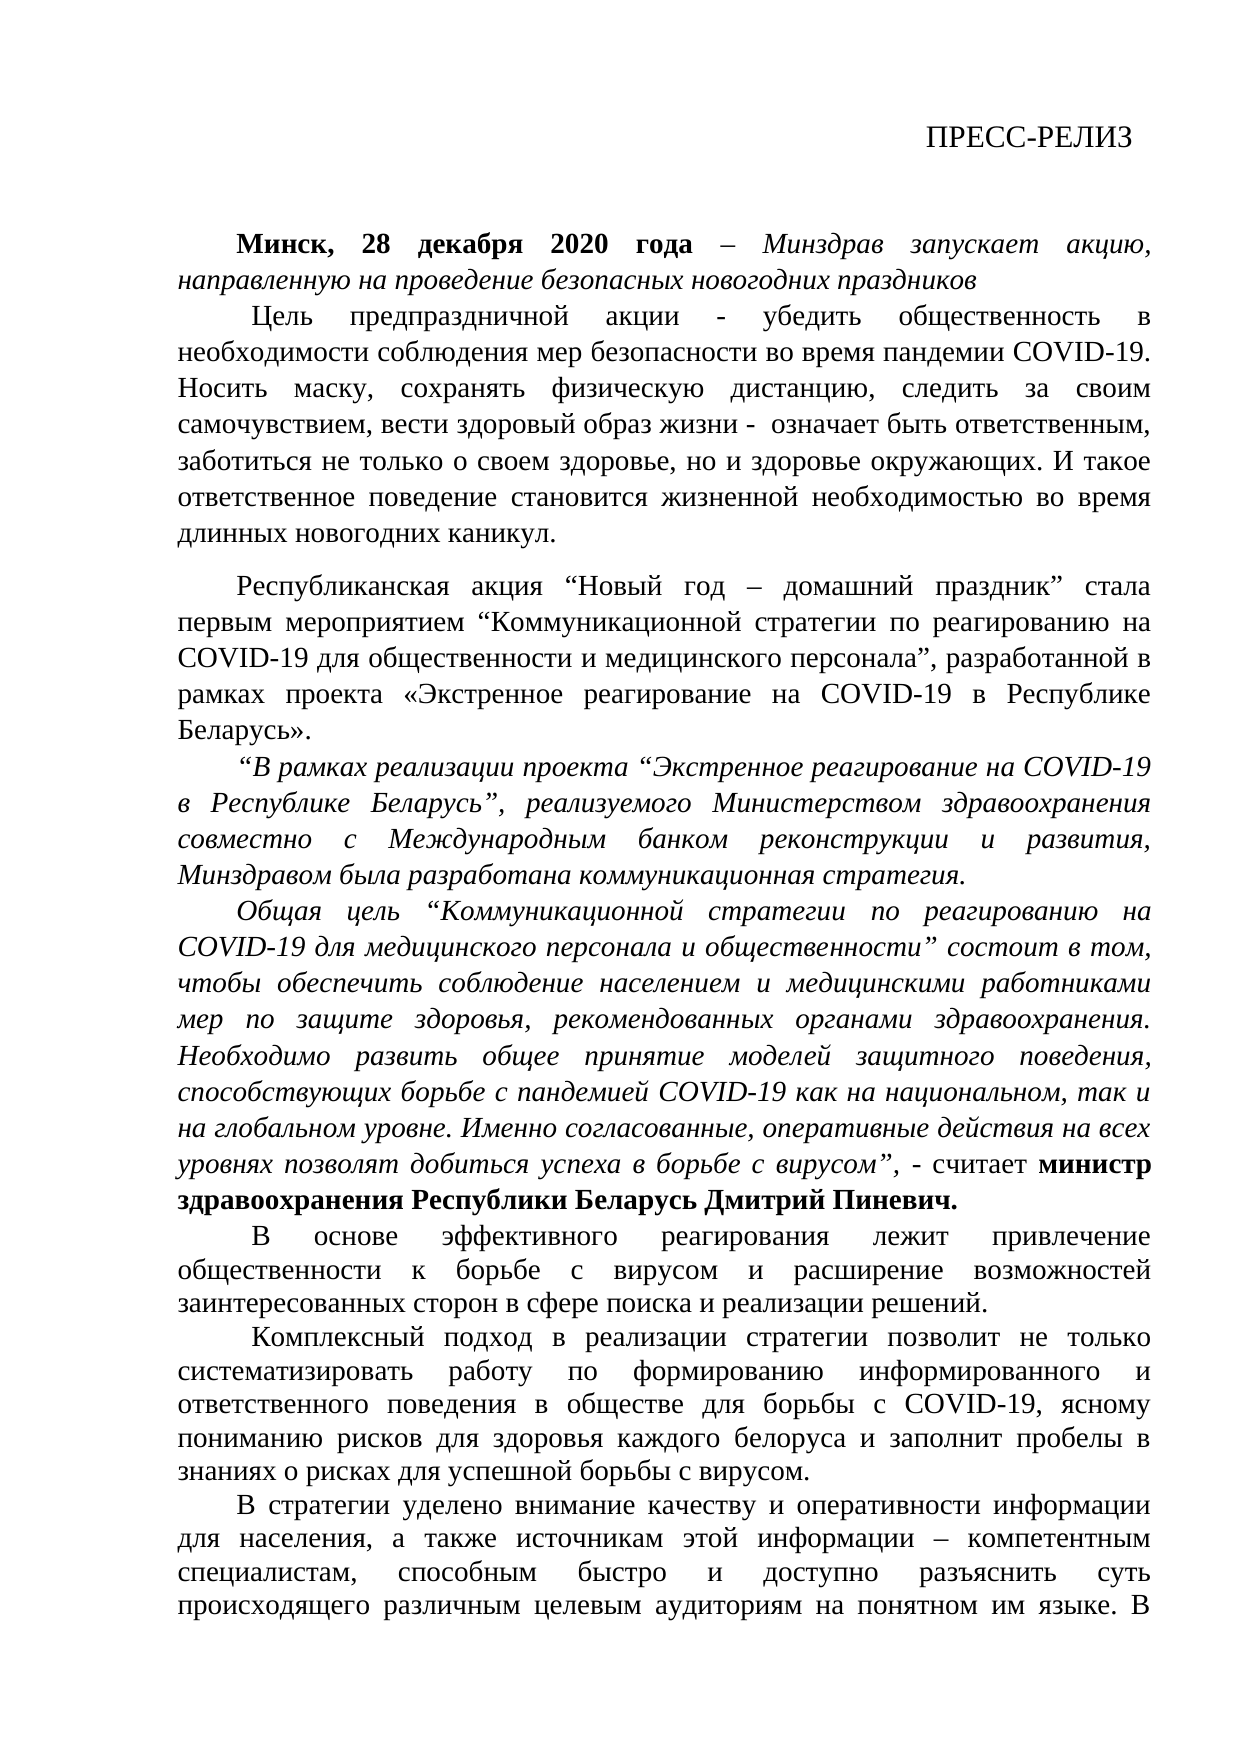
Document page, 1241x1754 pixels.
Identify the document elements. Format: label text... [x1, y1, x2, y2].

text Общая цель “Коммуникационной стратегии по реагированию на COVID-19 для медицинского персонала и общественности” состоит в том, чтобы обеспечить соблюдение населением и медицинскими работниками мер по защите здоровья, рекомендованных органами здравоохранения. Необходимо развить общее принятие моделей защитного поведения, способствующих борьбе с пандемией COVID-19 как на национальном, так и на глобальном уровне. Именно согласованные, оперативные действия на всех уровнях позволят добиться успеха в борьбе с вирусом”, - считает министр здравоохранения Республики Беларусь Дмитрий Пиневич. [177, 893, 1152, 1216]
text Комплексный подход в реализации стратегии позволит не только систематизировать работу по формированию информированного и ответственного поведения в обществе для борьбы с COVID-19, ясному пониманию рисков для здоровья каждого белоруса и заполнит пробелы в знаниях о рисках для успешной борьбы с вирусом. [177, 1319, 1152, 1487]
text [177, 1487, 1152, 1621]
text ПРЕСС-РЕЛИЗ [177, 118, 1152, 154]
text Цель предпраздничной акции - убедить общественность в необходимости соблюдения мер безопасности во время пандемии COVID-19. Носить маску, сохранять физическую дистанцию, следить за своим самочувствием, вести здоровый образ жизни - означает быть ответственным, заботиться не только о своем здоровье, но и здоровье окружающих. И такое ответственное поведение становится жизненной необходимостью во время длинных новогодних каникул. [177, 298, 1152, 549]
text Минск, 28 декабря 2020 года – Минздрав запускает акцию, направленную на проведение безопасных новогодних праздников [177, 226, 1152, 296]
text Республиканская акция “Новый год – домашний праздник” стала первым мероприятием “Коммуникационной стратегии по реагированию на COVID-19 для общественности и медицинского персонала”, разработанной в рамках проекта «Экстренное реагирование на COVID-19 в Республике Беларусь». [177, 568, 1152, 746]
text “В рамках реализации проекта “Экстренное реагирование на COVID-19 в Республике Беларусь”, реализуемого Министерством здравоохранения совместно с Международным банком реконструкции и развития, Минздравом была разработана коммуникационная стратегия. [177, 749, 1152, 891]
text В основе эффективного реагирования лежит привлечение общественности к борьбе с вирусом и расширение возможностей заинтересованных сторон в сфере поиска и реализации решений. [177, 1218, 1152, 1319]
